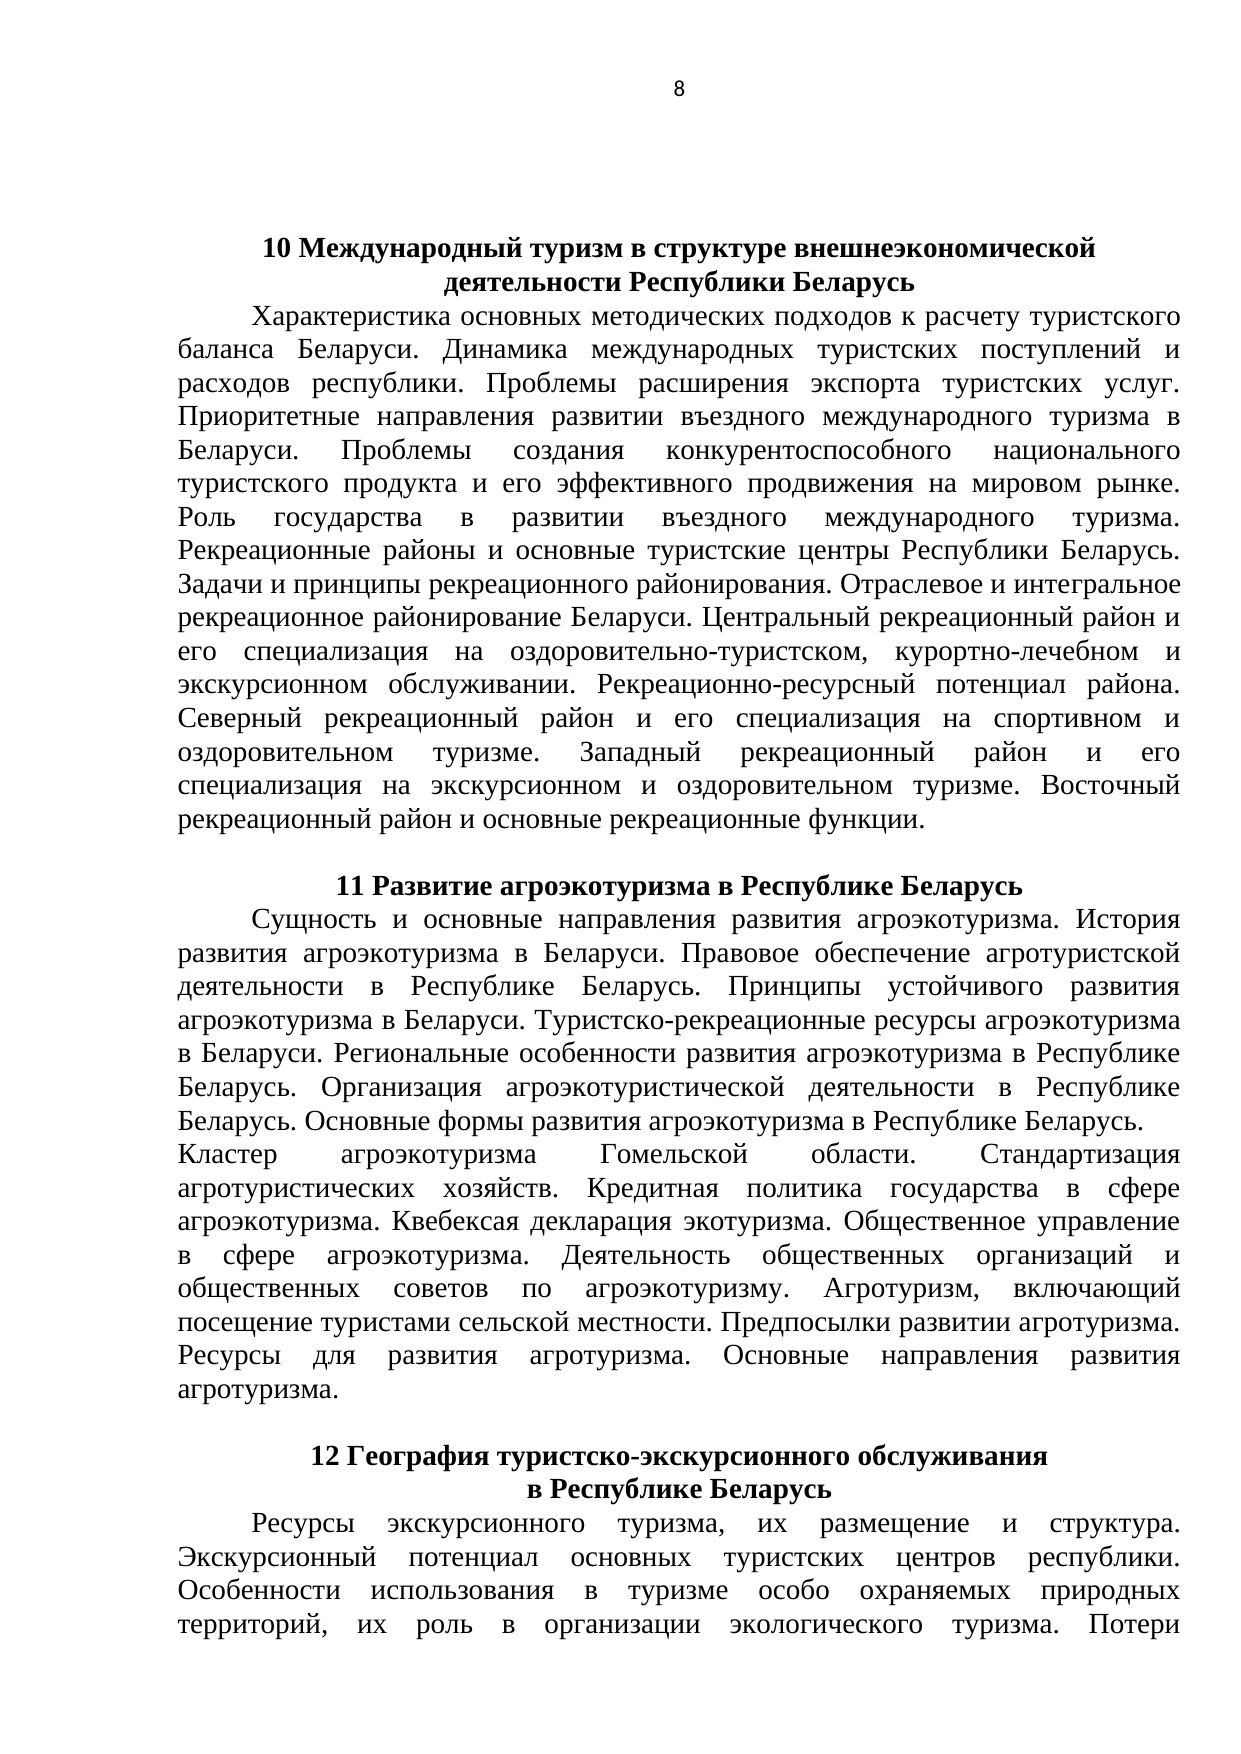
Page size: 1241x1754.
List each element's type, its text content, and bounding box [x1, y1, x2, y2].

text 11 Развитие агроэкотуризма в Республике Беларусь [177, 868, 1181, 901]
text в Республике Беларусь [177, 1472, 1181, 1505]
text Характеристика основных методических подходов к расчету туристского баланса Беларуси. Динамика международных туристских поступлений и расходов республики. Проблемы расширения экспорта туристских услуг. Приоритетные направления развитии въездного международного туризма в Беларуси. Проблемы создания конкурентоспособного национального туристского продукта и его эффективного продвижения на мировом рынке. Роль государства в развитии въездного международного туризма. Рекреационные районы и основные туристские центры Республики Беларусь. Задачи и принципы рекреационного районирования. Отраслевое и интегральное рекреационное районирование Беларуси. Центральный рекреационный район и его специализация на оздоровительно-туристском, курортно-лечебном и экскурсионном обслуживании. Рекреационно-ресурсный потенциал района. Северный рекреационный район и его специализация на спортивном и оздоровительном туризме. Западный рекреационный район и его специализация на экскурсионном и оздоровительном туризме. Восточный рекреационный район и основные рекреационные функции. [177, 298, 1181, 834]
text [177, 1505, 1181, 1639]
text Сущность и основные направления развития агроэкотуризма. История развития агроэкотуризма в Беларуси. Правовое обеспечение агротуристской деятельности в Республике Беларусь. Принципы устойчивого развития агроэкотуризма в Беларуси. Туристско-рекреационные ресурсы агроэкотуризма в Беларуси. Региональные особенности развития агроэкотуризма в Республике Беларусь. Организация агроэкотуристической деятельности в Республике Беларусь. Основные формы развития агроэкотуризма в Республике Беларусь. [177, 901, 1181, 1136]
text деятельности Республики Беларусь [177, 264, 1181, 298]
text 12 География туристско-экскурсионного обслуживания [177, 1438, 1181, 1472]
text Кластер агроэкотуризма Гомельской области. Стандартизация агротуристических хозяйств. Кредитная политика государства в сфере агроэкотуризма. Квебексая декларация экотуризма. Общественное управление в сфере агроэкотуризма. Деятельность общественных организаций и общественных советов по агроэкотуризму. Агротуризм, включающий посещение туристами сельской местности. Предпосылки развитии агротуризма. Ресурсы для развития агротуризма. Основные направления развития агротуризма. [177, 1136, 1181, 1404]
text 10 Международный туризм в структуре внешнеэкономической [177, 231, 1181, 264]
